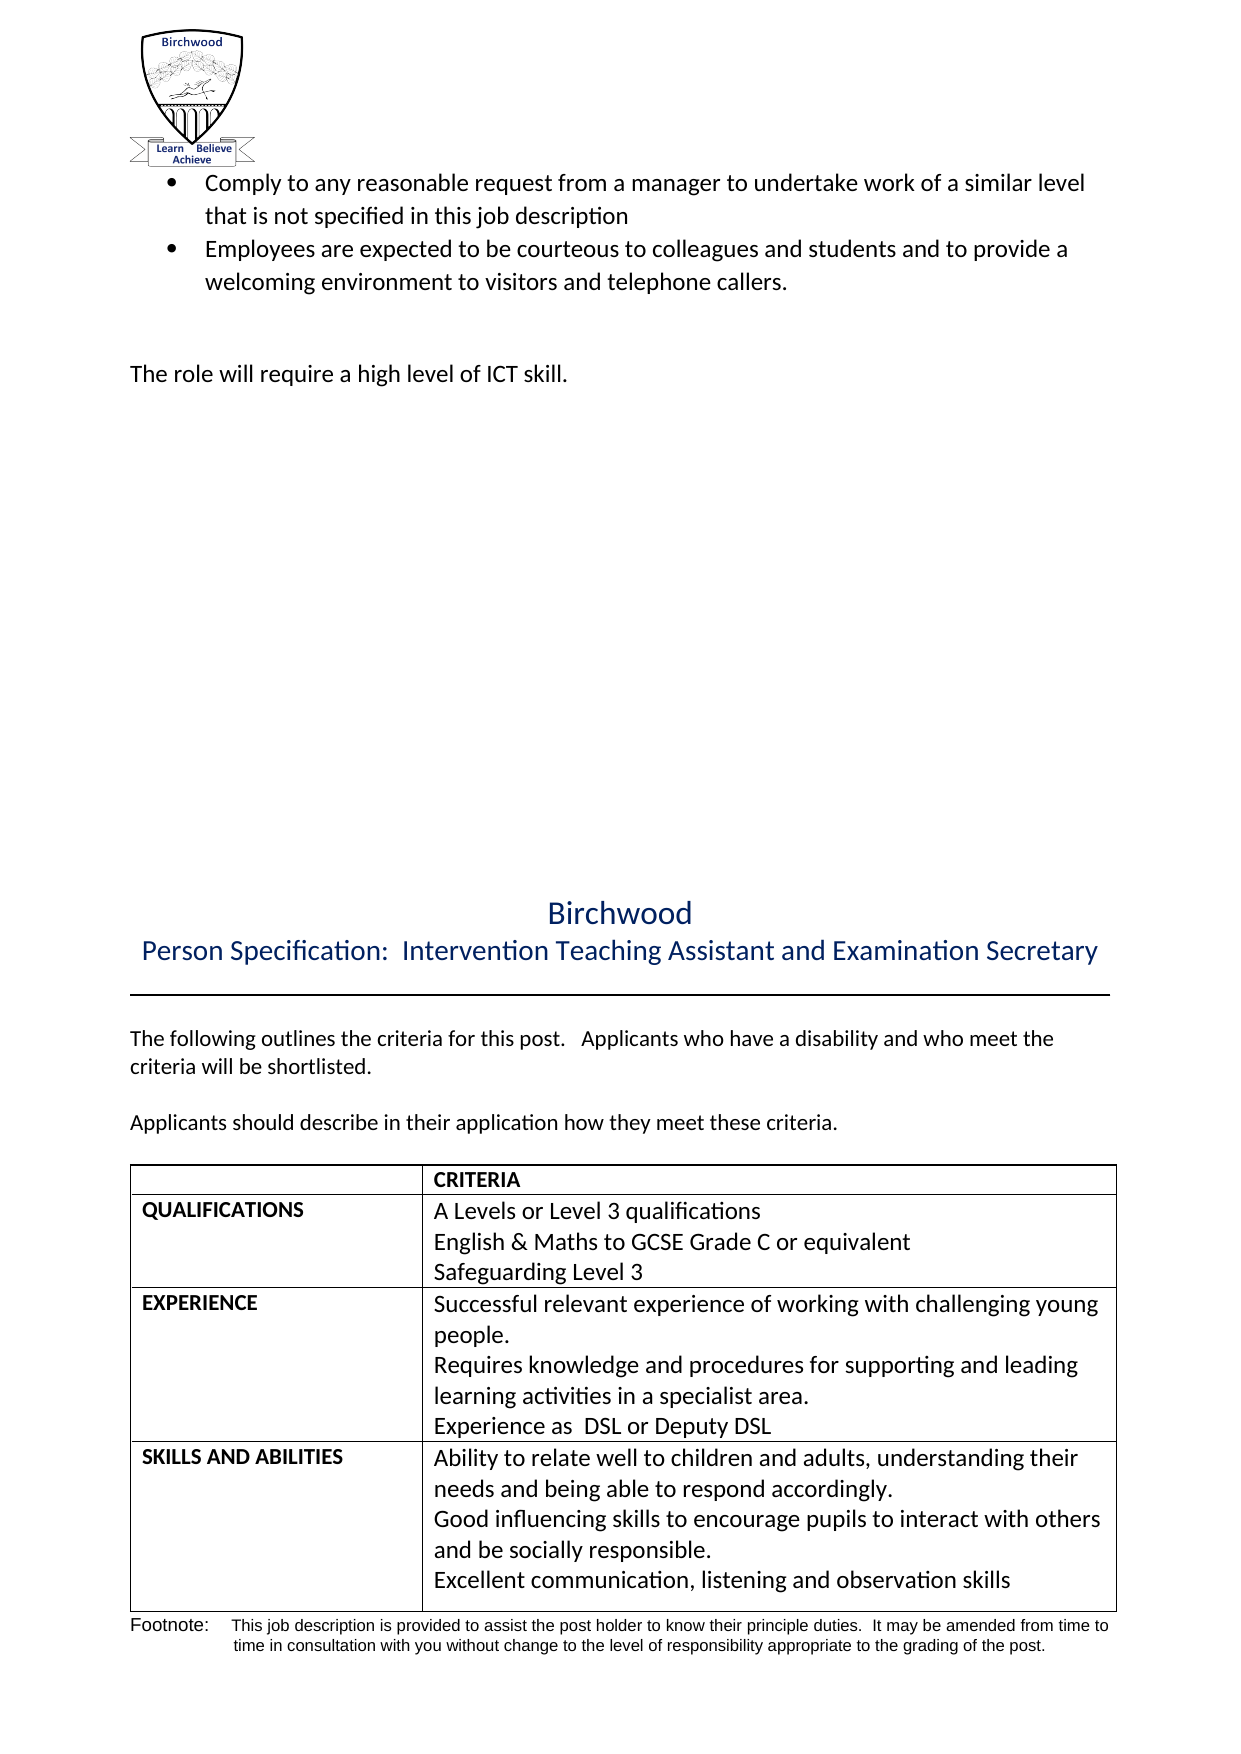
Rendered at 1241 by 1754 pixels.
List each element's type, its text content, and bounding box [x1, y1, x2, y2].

text Applicants should describe in their application how they meet these criteria. [130, 1108, 1110, 1136]
text Birchwood [130, 892, 1110, 932]
table_cell SKILLS AND ABILITIES [131, 1442, 422, 1611]
table_cell EXPERIENCE [131, 1288, 422, 1441]
picture [129, 29, 255, 167]
table_cell QUALIFICATIONS [131, 1195, 422, 1287]
table_header [131, 1166, 422, 1193]
list Comply to any reasonable request from a manager to undertake work of a similar level that is not specified in this job description [167, 167, 1110, 231]
list Employees are expected to be courteous to colleagues and students and to provide a welcoming environment to visitors and telephone callers. [167, 233, 1110, 296]
table_header CRITERIA [423, 1166, 1116, 1193]
table_cell Successful relevant experience of working with challenging young people. Requires knowledge and procedures for supporting and leading learning activities in a specialist area. Experience as DSL or Deputy DSL [423, 1288, 1116, 1441]
text The role will require a high level of ICT skill. [130, 358, 1110, 389]
table_cell A Levels or Level 3 qualifications English & Maths to GCSE Grade C or equivalent Safeguarding Level 3 [423, 1195, 1116, 1287]
text The following outlines the criteria for this post. Applicants who have a disability and who meet the criteria will be shortlisted. [130, 1024, 1110, 1080]
text Person Specification: Intervention Teaching Assistant and Examination Secretary [130, 932, 1110, 968]
